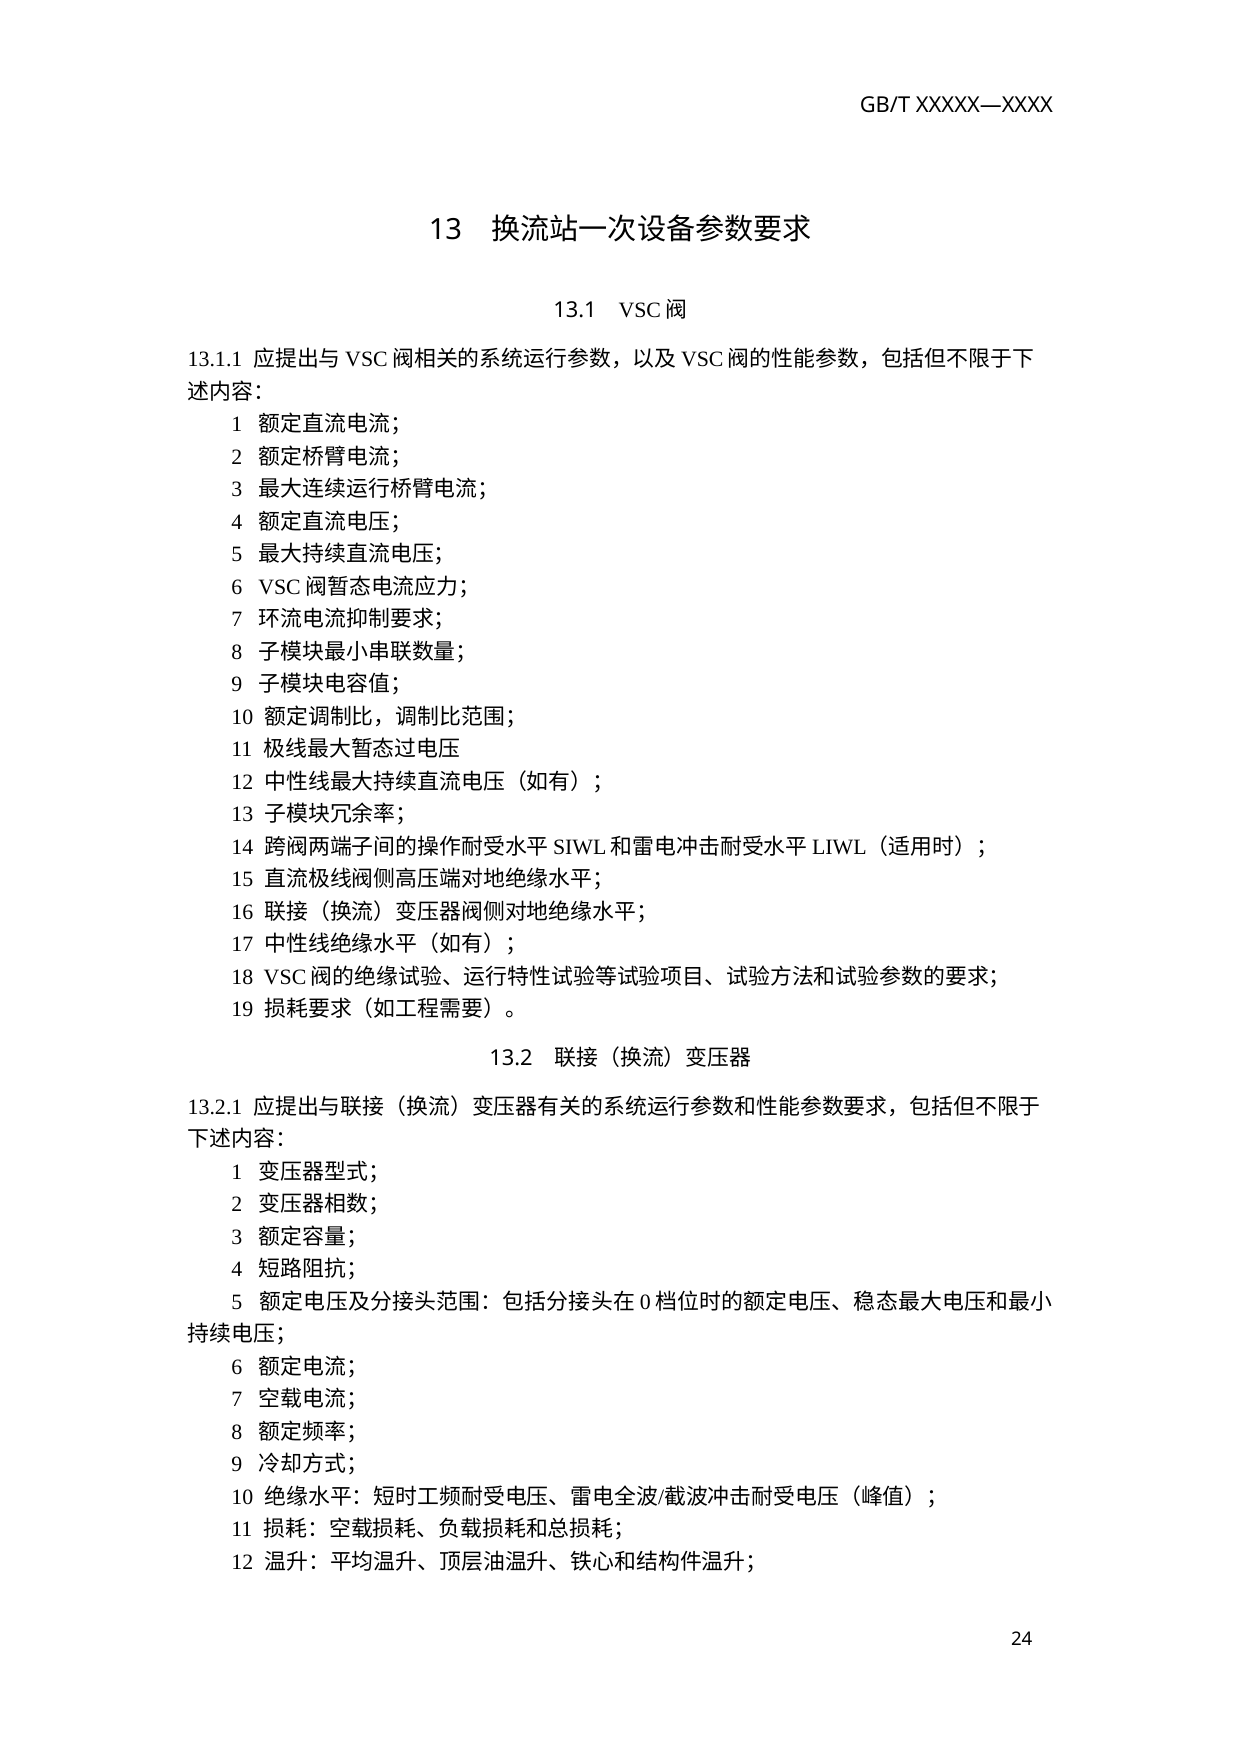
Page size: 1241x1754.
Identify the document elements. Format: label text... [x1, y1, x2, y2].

text 8 子模块最小串联数量； [187, 633, 1053, 666]
text 16 联接（换流）变压器阀侧对地绝缘水平； [187, 893, 1053, 926]
text 18 VSC阀的绝缘试验、运行特性试验等试验项目、试验方法和试验参数的要求； [187, 958, 1053, 991]
text 4 短路阻抗； [187, 1251, 1053, 1283]
text 联接（换流）变压器 [187, 1039, 1053, 1072]
text 6 VSC阀暂态电流应力； [187, 568, 1053, 601]
text 4 额定直流电压； [187, 503, 1053, 536]
text 6 额定电流； [187, 1348, 1053, 1381]
text 12 中性线最大持续直流电压（如有）； [187, 763, 1053, 796]
text 8 额定频率； [187, 1413, 1053, 1446]
text 10 额定调制比，调制比范围； [187, 698, 1053, 731]
text 5 最大持续直流电压； [187, 536, 1053, 568]
text 1 额定直流电流； [187, 406, 1053, 438]
text 换流站一次设备参数要求 [187, 194, 1053, 259]
text 14 跨阀两端子间的操作耐受水平SIWL和雷电冲击耐受水平LIWL（适用时）； [187, 828, 1053, 861]
text 19 损耗要求（如工程需要）。 [187, 991, 1053, 1023]
text VSC阀 [187, 292, 1053, 324]
text 3 额定容量； [187, 1218, 1053, 1251]
text 3 最大连续运行桥臂电流； [187, 471, 1053, 503]
text 7 环流电流抑制要求； [187, 601, 1053, 633]
text 2 变压器相数； [187, 1186, 1053, 1218]
text 5 额定电压及分接头范围：包括分接头在0档位时的额定电压、稳态最大电压和最小持续电压； [187, 1283, 1053, 1348]
text 15 直流极线阀侧高压端对地绝缘水平； [187, 861, 1053, 893]
text 13 子模块冗余率； [187, 796, 1053, 828]
text 17 中性线绝缘水平（如有）； [187, 926, 1053, 958]
text 1 变压器型式； [187, 1153, 1053, 1186]
text 9 子模块电容值； [187, 666, 1053, 698]
text 9 冷却方式； [187, 1446, 1053, 1478]
text 7 空载电流； [187, 1381, 1053, 1413]
list 13.1.1 应提出与VSC阀相关的系统运行参数，以及VSC阀的性能参数，包括但不限于下述内容： [187, 341, 1053, 406]
text 11 极线最大暂态过电压 [187, 731, 1053, 763]
text 12 温升：平均温升、顶层油温升、铁心和结构件温升； [187, 1543, 1053, 1576]
text 11 损耗：空载损耗、负载损耗和总损耗； [187, 1511, 1053, 1543]
list 13.2.1 应提出与联接（换流）变压器有关的系统运行参数和性能参数要求，包括但不限于下述内容： [187, 1088, 1053, 1153]
text 10 绝缘水平：短时工频耐受电压、雷电全波/截波冲击耐受电压（峰值）； [187, 1478, 1053, 1511]
text 2 额定桥臂电流； [187, 438, 1053, 471]
